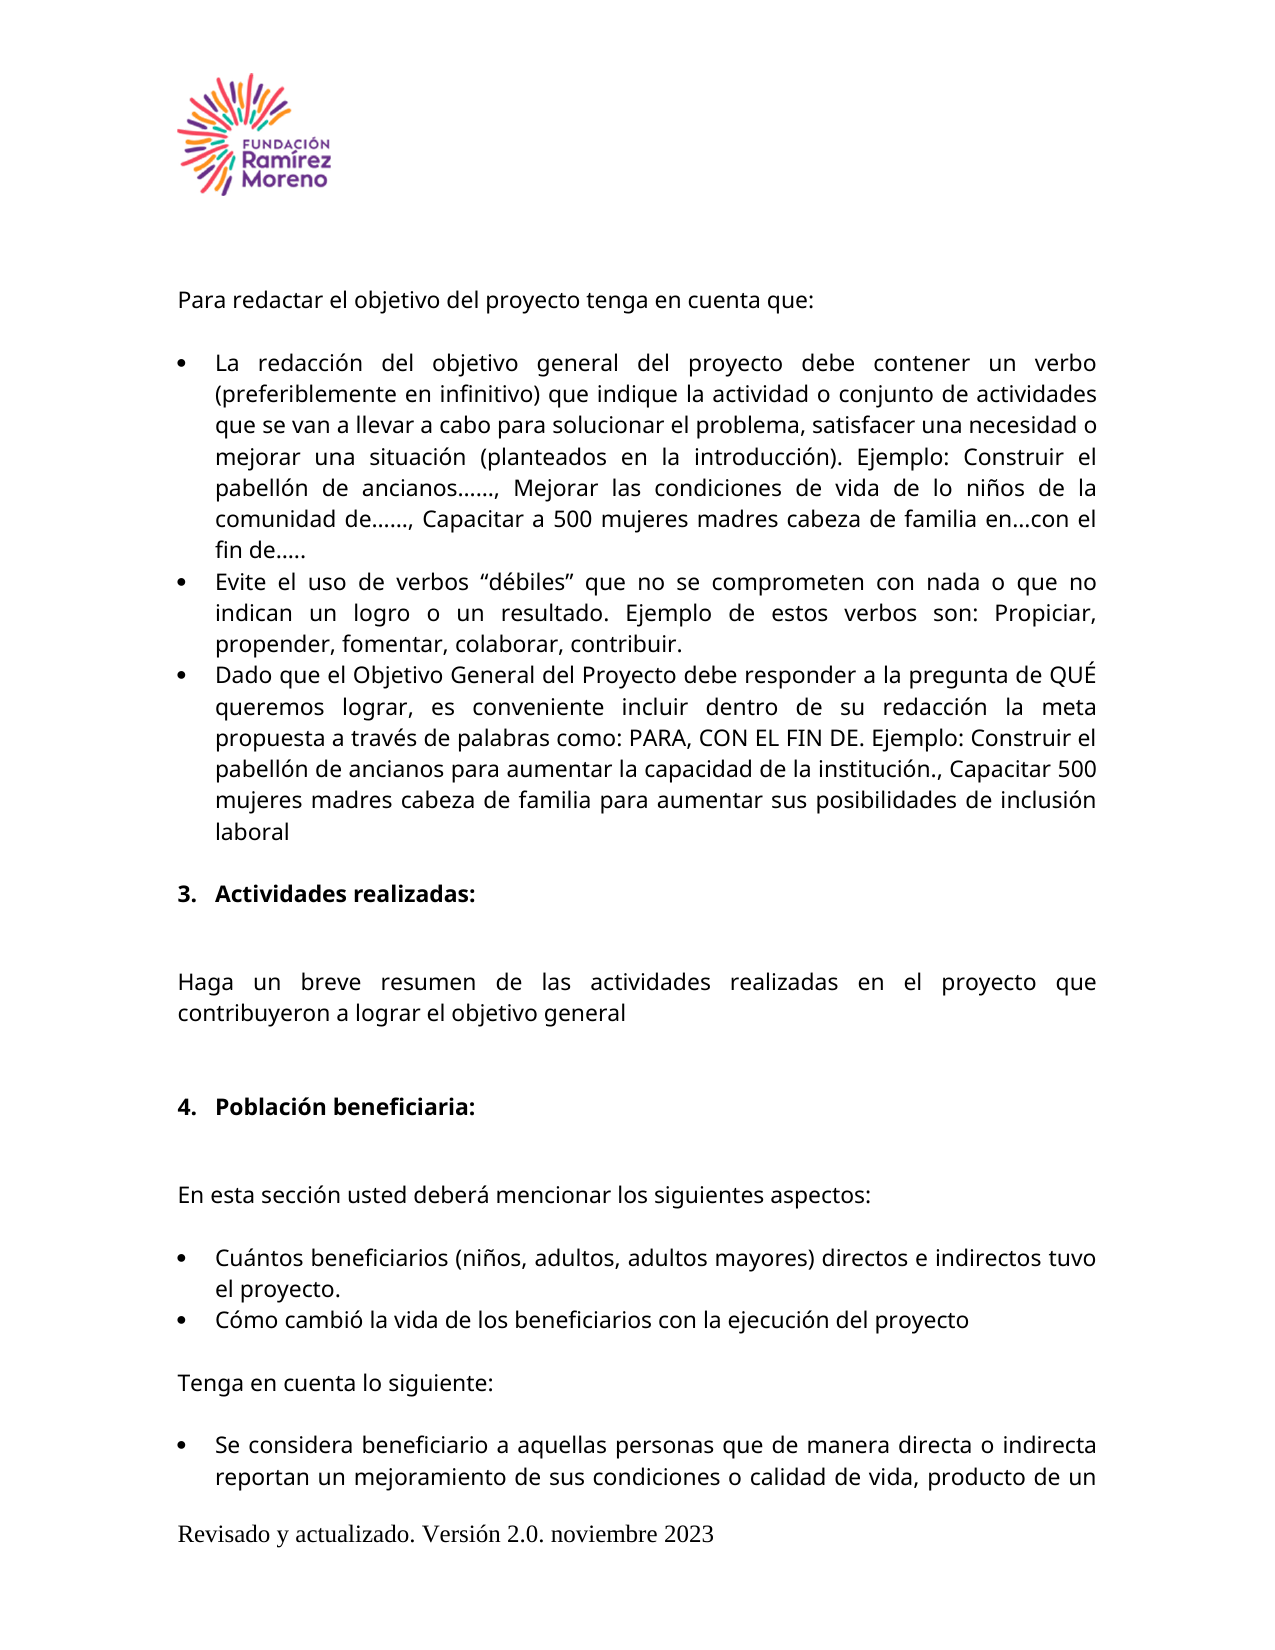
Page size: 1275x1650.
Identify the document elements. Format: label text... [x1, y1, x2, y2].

picture [177, 73, 331, 196]
list Cómo cambió la vida de los beneficiarios con la ejecución del proyecto [177, 1304, 1098, 1335]
text Para redactar el objetivo del proyecto tenga en cuenta que: [177, 284, 1098, 316]
list Dado que el Objetivo General del Proyecto debe responder a la pregunta de QUÉ queremos lograr, es conveniente incluir dentro de su redacción la meta propuesta a través de palabras como: PARA, CON EL FIN DE. Ejemplo: Construir el pabellón de ancianos para aumentar la capacidad de la institución., Capacitar 500 mujeres madres cabeza de familia para aumentar sus posibilidades de inclusión laboral [177, 659, 1098, 847]
list Cuántos beneficiarios (niños, adultos, adultos mayores) directos e indirectos tuvo el proyecto. [177, 1242, 1098, 1304]
list Actividades realizadas: [177, 878, 1098, 909]
text En esta sección usted deberá mencionar los siguientes aspectos: [177, 1179, 1098, 1210]
list Evite el uso de verbos “débiles” que no se comprometen con nada o que no indican un logro o un resultado. Ejemplo de estos verbos son: Propiciar, propender, fomentar, colaborar, contribuir. [177, 566, 1098, 659]
text Tenga en cuenta lo siguiente: [177, 1367, 1098, 1398]
text Haga un breve resumen de las actividades realizadas en el proyecto que contribuyeron a lograr el objetivo general [177, 966, 1098, 1029]
list La redacción del objetivo general del proyecto debe contener un verbo (preferiblemente en infinitivo) que indique la actividad o conjunto de actividades que se van a llevar a cabo para solucionar el problema, satisfacer una necesidad o mejorar una situación (planteados en la introducción). Ejemplo: Construir el pabellón de ancianos……, Mejorar las condiciones de vida de lo niños de la comunidad de……, Capacitar a 500 mujeres madres cabeza de familia en…con el fin de….. [177, 347, 1098, 566]
list Población beneficiaria: [177, 1091, 1098, 1122]
